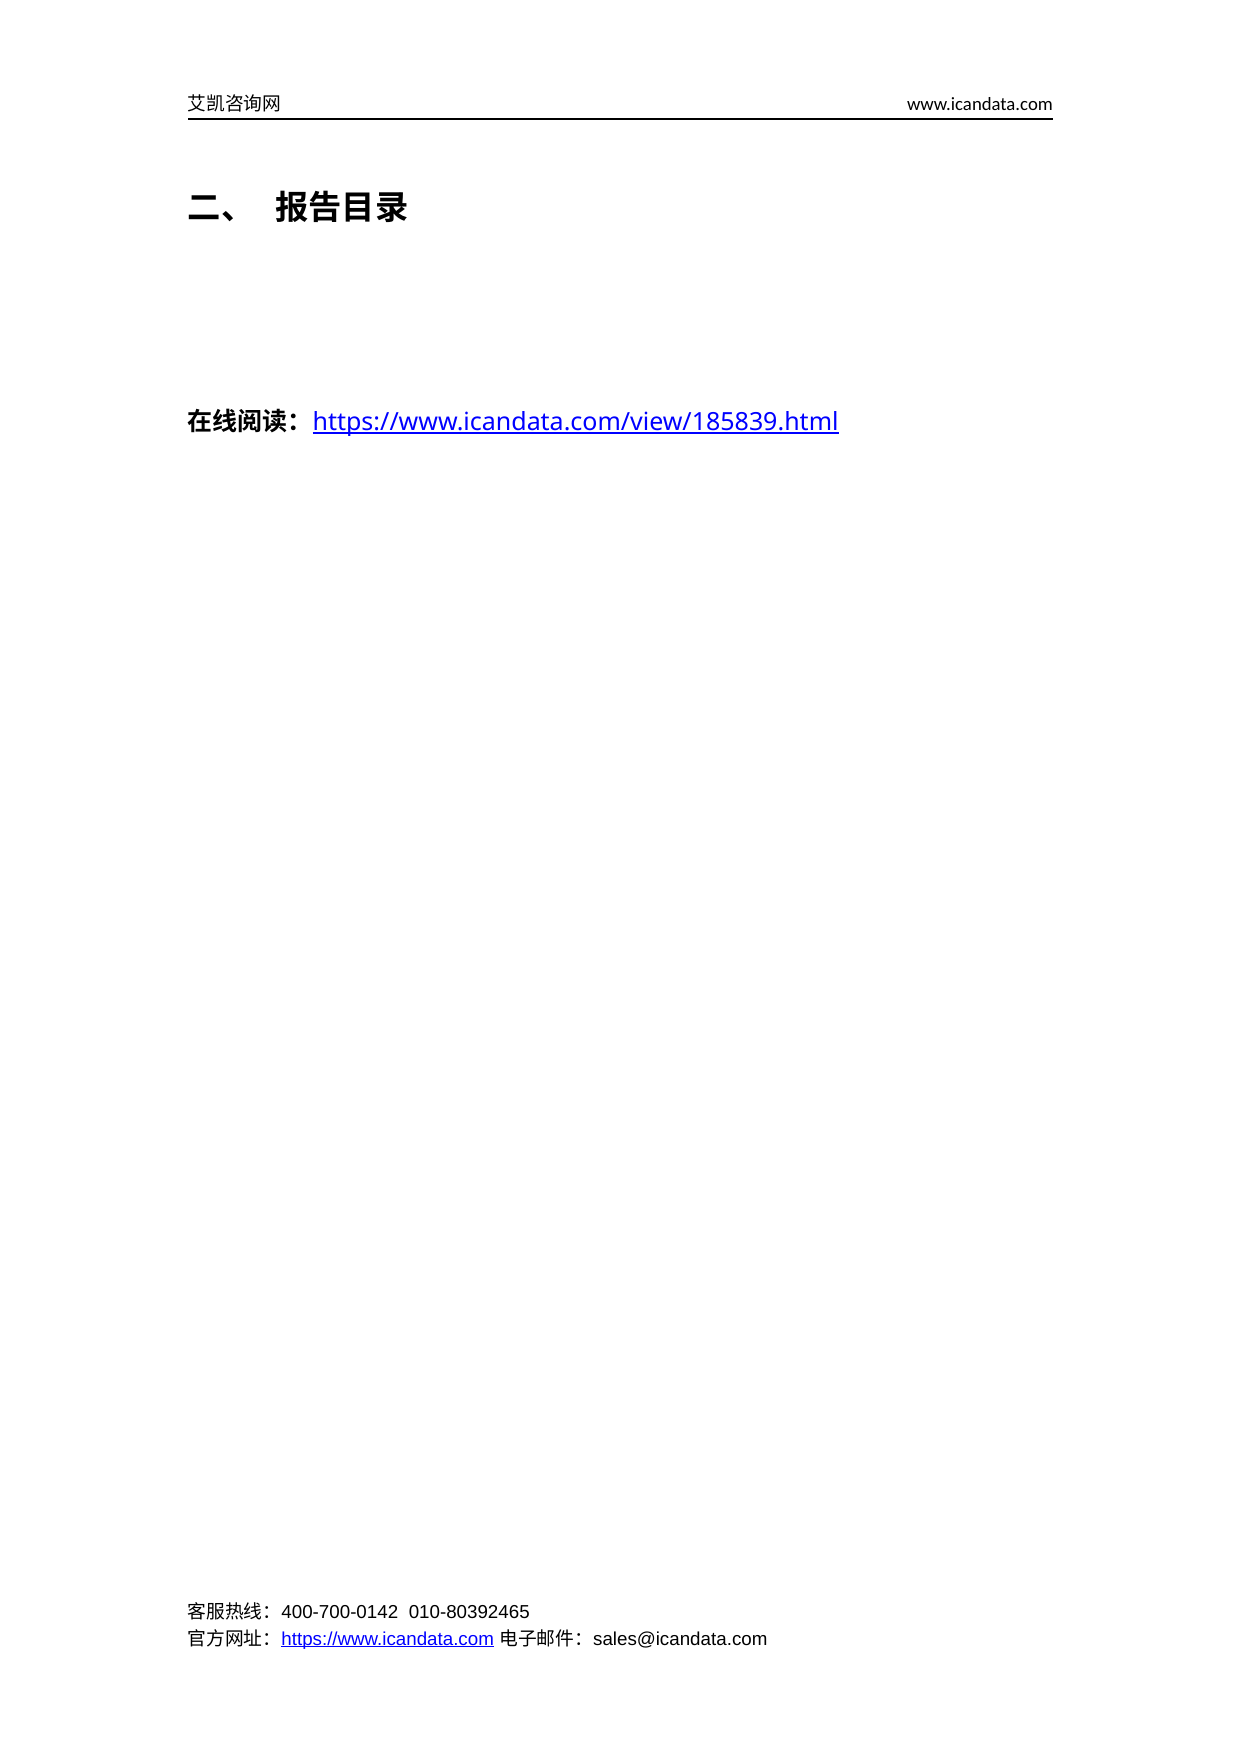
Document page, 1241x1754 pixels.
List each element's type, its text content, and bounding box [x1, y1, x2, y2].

subtitle 报告目录 [187, 172, 1053, 237]
text 在线阅读：https://www.icandata.com/view/185839.html [187, 387, 1053, 452]
